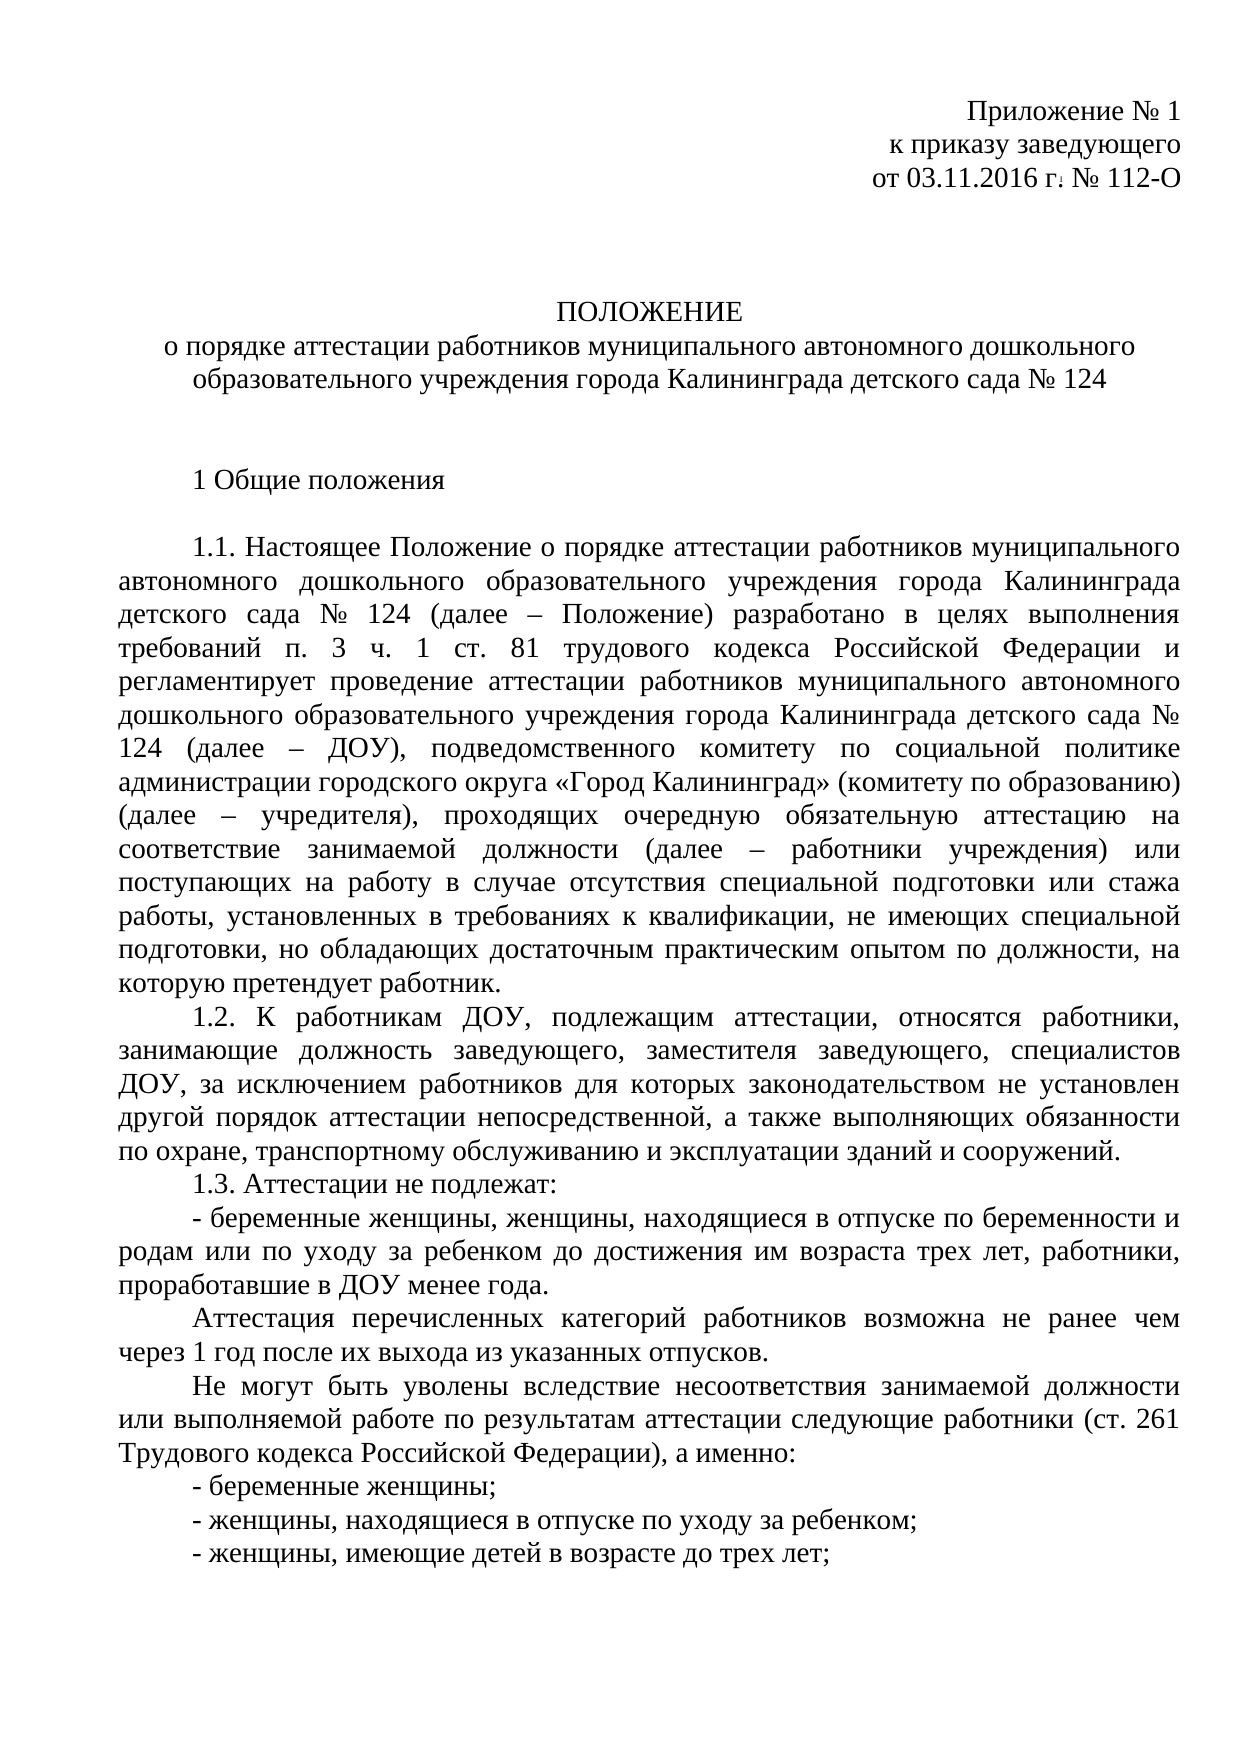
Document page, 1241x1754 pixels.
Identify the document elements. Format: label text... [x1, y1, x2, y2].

text - беременные женщины, женщины, находящиеся в отпуске по беременности и родам или по уходу за ребенком до достижения им возраста трех лет, работники, проработавшие в ДОУ менее года. [118, 1200, 1181, 1301]
text - женщины, имеющие детей в возрасте до трех лет; [118, 1535, 1181, 1569]
text к приказу заведующего [118, 127, 1181, 160]
text 1.3. Аттестации не подлежат: [118, 1166, 1181, 1200]
text - беременные женщины; [118, 1468, 1181, 1502]
text о порядке аттестации работников муниципального автономного дошкольного образовательного учреждения города Калининграда детского сада № 124 [118, 328, 1181, 395]
text 1.2. К работникам ДОУ, подлежащим аттестации, относятся работники, занимающие должность заведующего, заместителя заведующего, специалистов ДОУ, за исключением работников для которых законодательством не установлен другой порядок аттестации непосредственной, а также выполняющих обязанности по охране, транспортному обслуживанию и эксплуатации зданий и сооружений. [118, 999, 1181, 1166]
text от 03.11.2016 г. № 112-О [118, 160, 1181, 194]
text Аттестация перечисленных категорий работников возможна не ранее чем через 1 год после их выхода из указанных отпусков. [118, 1301, 1181, 1368]
text 1 Общие положения [118, 462, 1181, 496]
text Приложение № 1 [118, 93, 1181, 127]
text 1.1. Настоящее Положение о порядке аттестации работников муниципального автономного дошкольного образовательного учреждения города Калининграда детского сада № 124 (далее – Положение) разработано в целях выполнения требований п. 3 ч. 1 ст. 81 трудового кодекса Российской Федерации и регламентирует проведение аттестации работников муниципального автономного дошкольного образовательного учреждения города Калининграда детского сада № 124 (далее – ДОУ), подведомственного комитету по социальной политике администрации городского округа «Город Калининград» (комитету по образованию) (далее – учредителя), проходящих очередную обязательную аттестацию на соответствие занимаемой должности (далее – работники учреждения) или поступающих на работу в случае отсутствия специальной подготовки или стажа работы, установленных в требованиях к квалификации, не имеющих специальной подготовки, но обладающих достаточным практическим опытом по должности, на которую претендует работник. [118, 529, 1181, 999]
text Не могут быть уволены вследствие несоответствия занимаемой должности или выполняемой работе по результатам аттестации следующие работники (ст. 261 Трудового кодекса Российской Федерации), а именно: [118, 1368, 1181, 1468]
text ПОЛОЖЕНИЕ [118, 294, 1181, 328]
text - женщины, находящиеся в отпуске по уходу за ребенком; [118, 1502, 1181, 1535]
